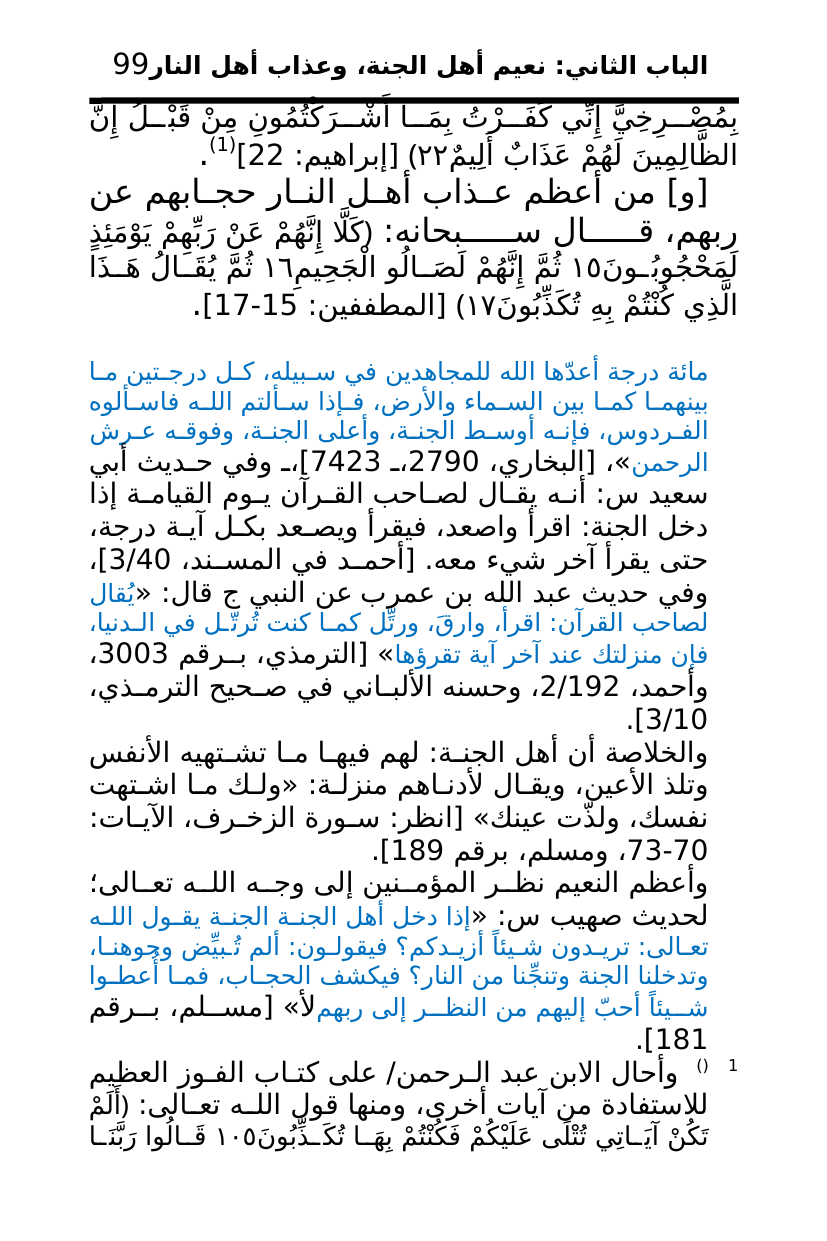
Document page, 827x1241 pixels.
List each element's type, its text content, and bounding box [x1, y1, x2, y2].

text [و] من أعظم عذاب أهل النار حجابهم عن ربهم، قال سبحانه: ﴿كَلَّا إِنَّهُمْ عَنْ رَبِّهِمْ يَوْمَئِذٍ لَمَحْجُوبُونَ١٥ ثُمَّ إِنَّهُمْ لَصَالُو الْجَحِيمِ١٦ ثُمَّ يُقَالُ هَذَا الَّذِي كُنْتُمْ بِهِ تُكَذِّبُونَ١٧﴾ [المطففين: 15-17]. [89, 173, 738, 323]
text يقول الله: ﴿وَقَالَ الشَّيْطَانُ لَمَّا قُضِيَ الْأَمْرُ إِنَّ اللَّهَ وَعَدَكُمْ وَعْدَ الْحَقِّ وَوَعَدْتُكُمْ فَأَخْلَفْتُكُمْ وَمَا كَانَ لِيَ عَلَيْكُمْ مِنْ سُلْطَانٍ إِلَّا أَنْ دَعَوْتُكُمْ فَاسْتَجَبْتُمْ لِي فَلَا تَلُومُونِي وَلُومُوا أَنْفُسَكُمْ مَا أَنَا بِمُصْرِخِكُمْ وَمَا أَنْتُمْ بِمُصْرِخِيَّ إِنِّي كَفَرْتُ بِمَا أَشْرَكْتُمُونِ مِنْ قَبْلُ إِنَّ الظَّالِمِينَ لَهُمْ عَذَابٌ أَلِيمٌ٢٢﴾ [إبراهيم: 22](). [89, 100, 738, 173]
